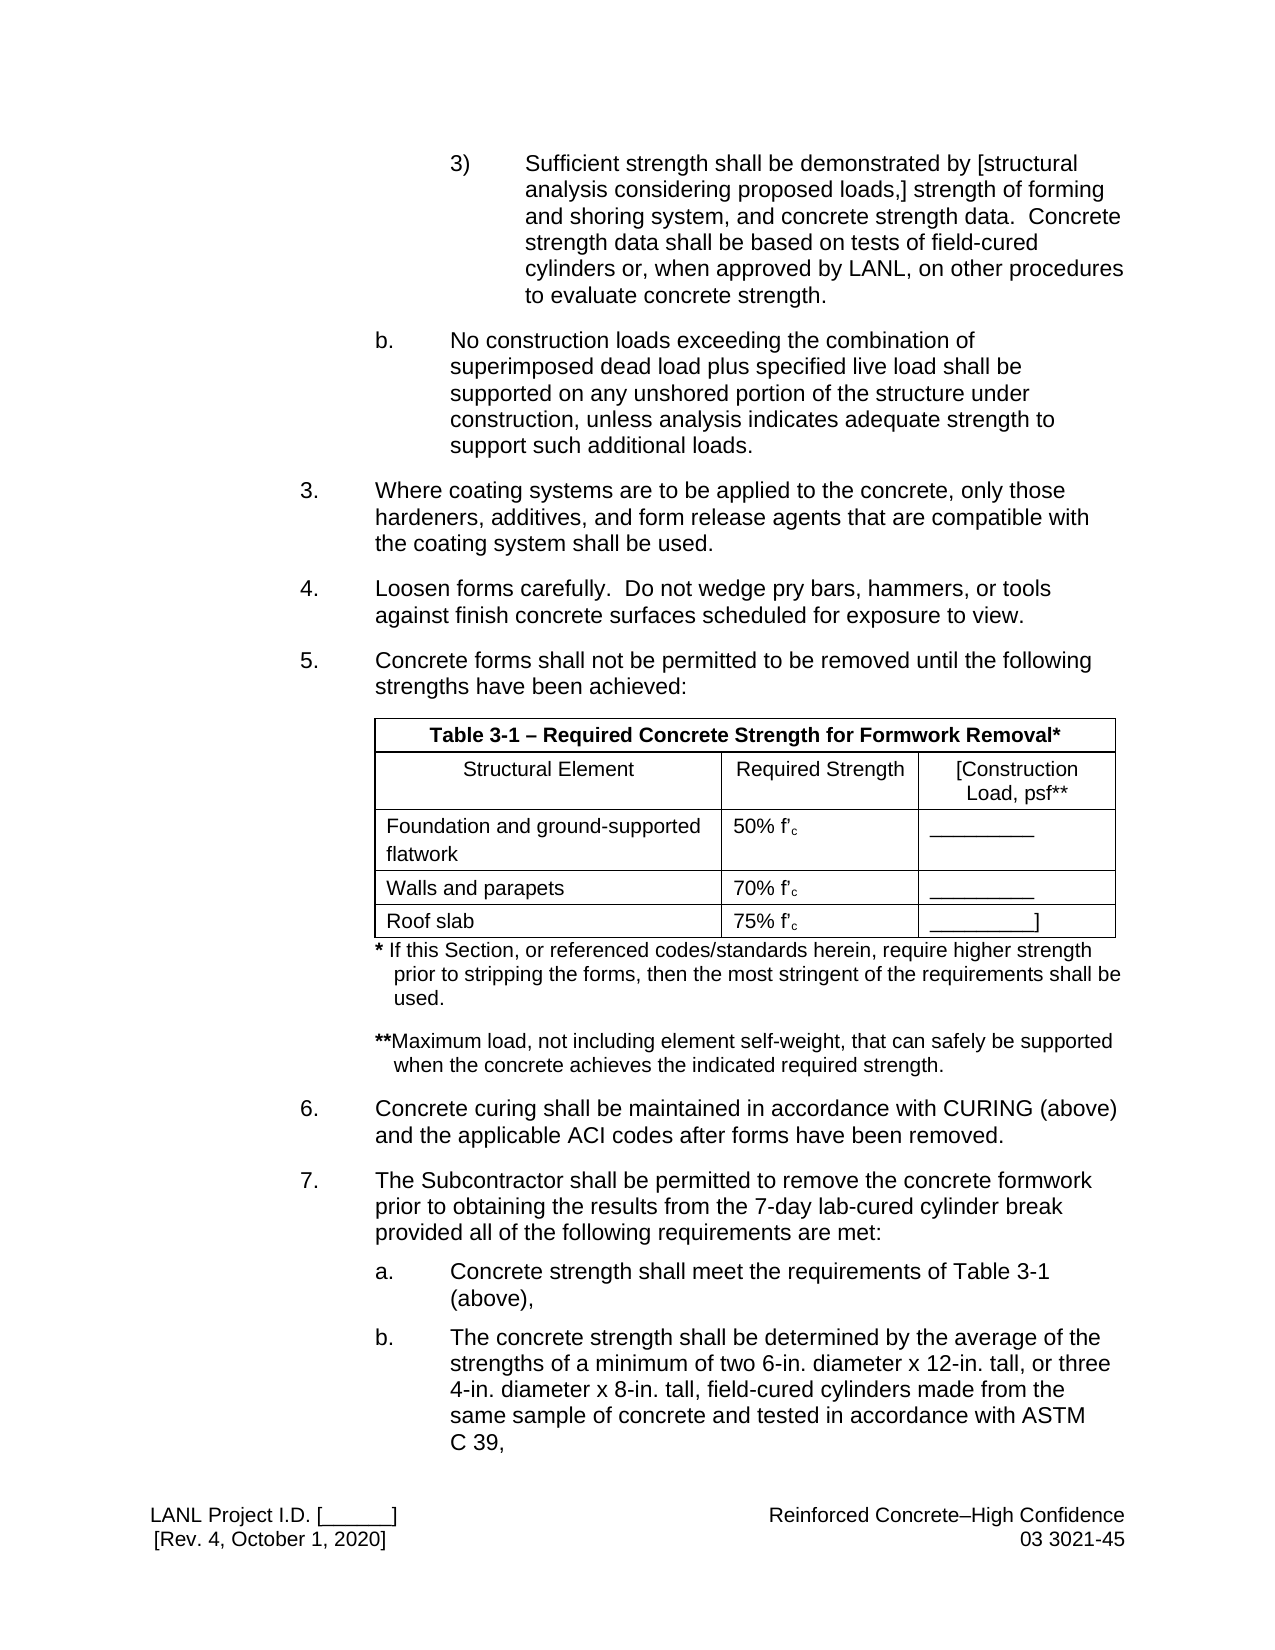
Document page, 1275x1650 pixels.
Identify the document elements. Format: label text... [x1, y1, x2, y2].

table_cell 75% f’c [722, 905, 918, 937]
table_cell 70% f’c [722, 871, 918, 903]
table_cell _________ [919, 871, 1115, 903]
list Concrete strength shall meet the requirements of Table 3-1 (above), [375, 1258, 1125, 1311]
table_cell Required Strength [722, 753, 918, 809]
text * If this Section, or referenced codes/standards herein, require higher strength prior to stripping the forms, then the most stringent of the requirements shall be used. [375, 938, 1125, 1010]
list The concrete strength shall be determined by the average of the strengths of a minimum of two 6-in. diameter x 12-in. tall, or three 4-in. diameter x 8-in. tall, field-cured cylinders made from the same sample of concrete and tested in accordance with ASTM C 39, [375, 1323, 1125, 1455]
table_cell _________] [919, 905, 1115, 937]
table_cell Structural Element [376, 753, 721, 809]
list Concrete curing shall be maintained in accordance with CURING (above) and the applicable ACI codes after forms have been removed. [300, 1095, 1125, 1148]
text **Maximum load, not including element self-weight, that can safely be supported when the concrete achieves the indicated required strength. [375, 1028, 1125, 1076]
list Where coating systems are to be applied to the concrete, only those hardeners, additives, and form release agents that are compatible with the coating system shall be used. [300, 477, 1125, 556]
table_cell _________ [919, 810, 1115, 870]
table_cell 50% f’c [722, 810, 918, 870]
table_cell Walls and parapets [376, 871, 721, 903]
table_header Table 3-1 – Required Concrete Strength for Formwork Removal* [376, 719, 1115, 751]
list Concrete forms shall not be permitted to be removed until the following strengths have been achieved: [300, 647, 1125, 699]
table_cell Roof slab [376, 905, 721, 937]
list Loosen forms carefully. Do not wedge pry bars, hammers, or tools against finish concrete surfaces scheduled for exposure to view. [300, 575, 1125, 628]
list No construction loads exceeding the combination of superimposed dead load plus specified live load shall be supported on any unshored portion of the structure under construction, unless analysis indicates adequate strength to support such additional loads. [375, 327, 1125, 459]
table_cell Foundation and ground-supported flatwork [376, 810, 721, 870]
table_cell [Construction Load, psf** [919, 753, 1115, 809]
list Sufficient strength shall be demonstrated by [structural analysis considering proposed loads,] strength of forming and shoring system, and concrete strength data. Concrete strength data shall be based on tests of field-cured cylinders or, when approved by LANL, on other procedures to evaluate concrete strength. [450, 150, 1125, 308]
list The Subcontractor shall be permitted to remove the concrete formwork prior to obtaining the results from the 7-day lab-cured cylinder break provided all of the following requirements are met: [300, 1167, 1125, 1246]
